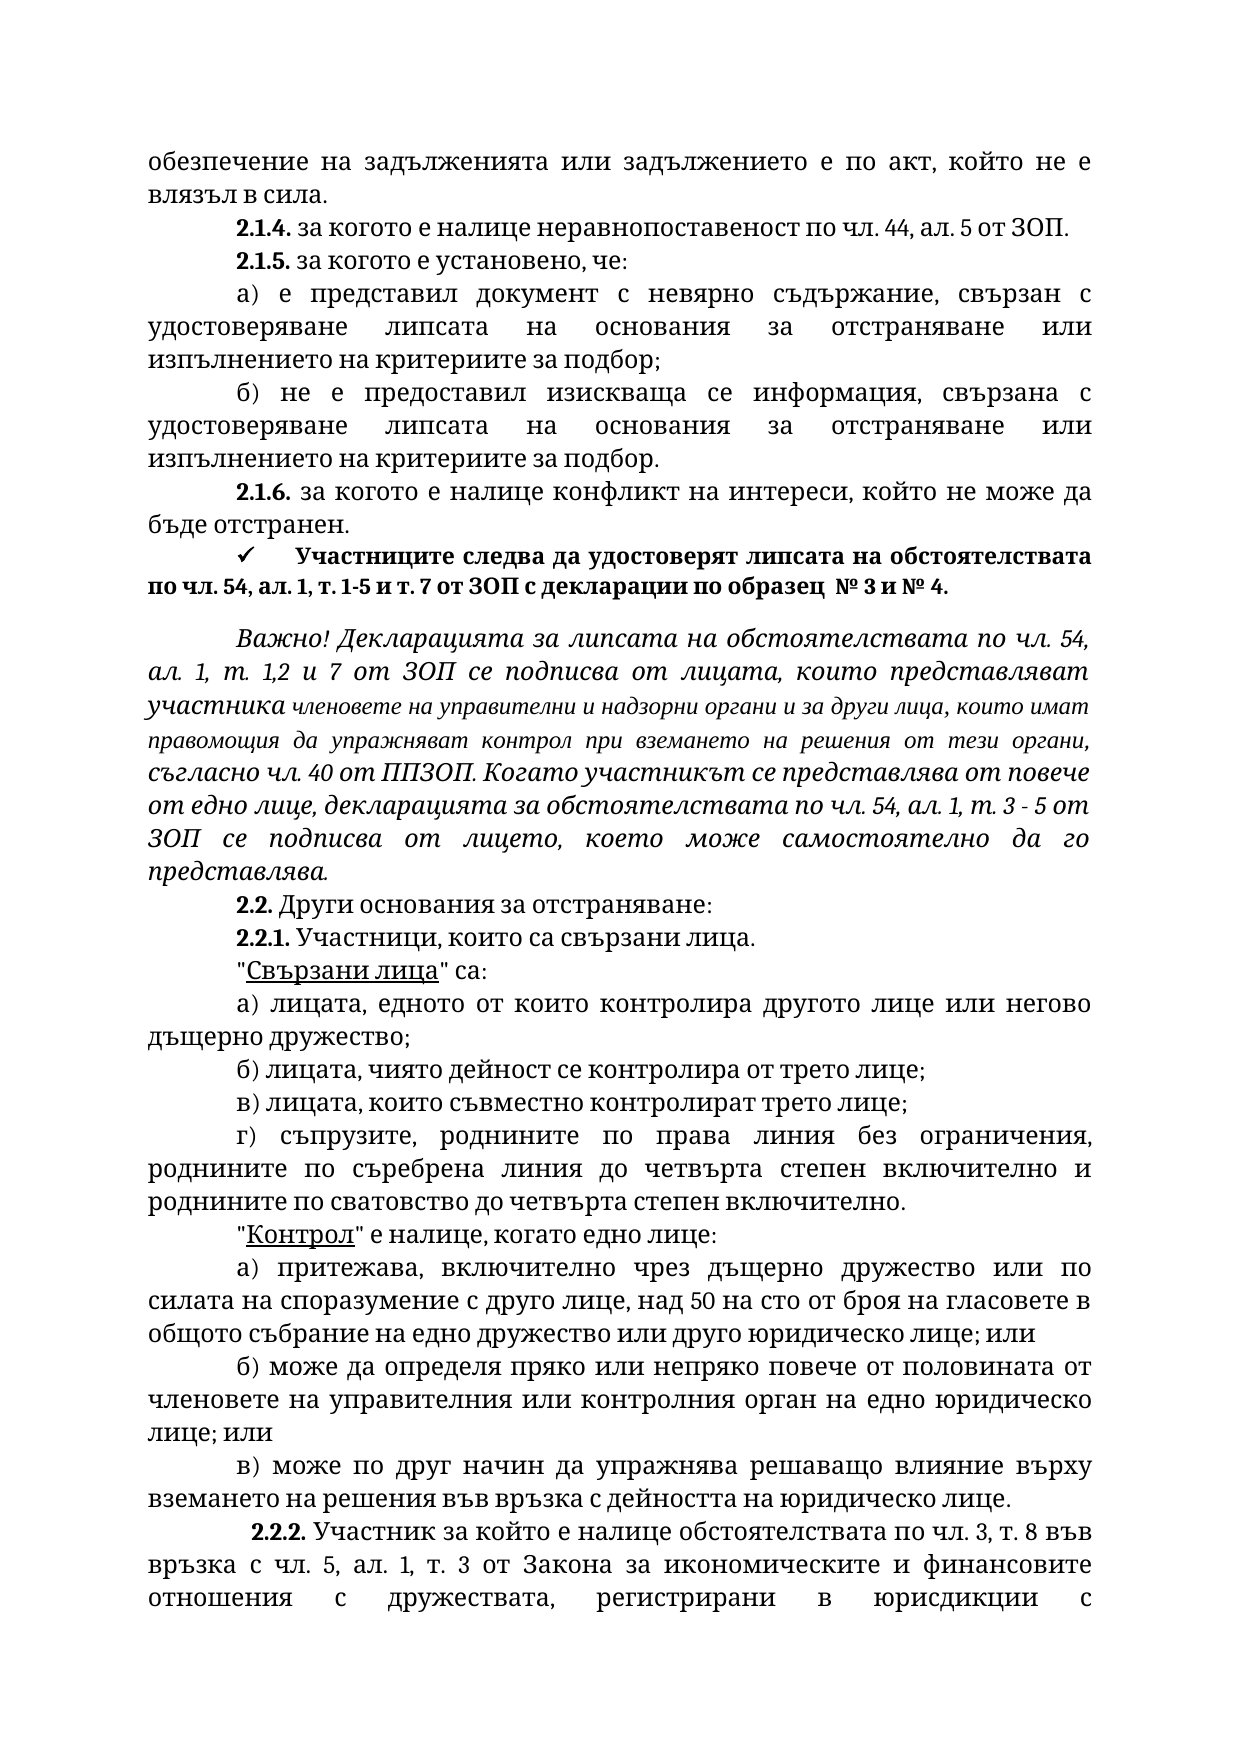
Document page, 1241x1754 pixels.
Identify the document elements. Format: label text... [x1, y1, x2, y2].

text а) притежава, включително чрез дъщерно дружество или по силата на споразумение с друго лице, над 50 на сто от броя на гласовете в общото събрание на едно дружество или друго юридическо лице; или [148, 1254, 1093, 1349]
text 2.1.5. за когото е установено, че: [148, 247, 1093, 275]
text 2.2. Други основания за отстраняване: [148, 891, 1093, 920]
list Участниците следва да удостоверят липсата на обстоятелствата по чл. 54, ал. 1, т. 1-5 и т. 7 от ЗОП с декларации по образец № 3 и № 4. [148, 544, 1093, 600]
text б) лицата, чиято дейност се контролира от трето лице; [148, 1056, 1093, 1085]
text б) не е предоставил изискваща се информация, свързана с удостоверяване липсата на основания за отстраняване или изпълнението на критериите за подбор. [148, 379, 1093, 473]
text 2.1.4. за когото е налице неравнопоставеност по чл. 44, ал. 5 от ЗОП. [148, 214, 1093, 242]
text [148, 1518, 1093, 1613]
text Важно! Декларацията за липсата на обстоятелствата по чл. 54, ал. 1, т. 1,2 и 7 от ЗОП се подписва от лицата, които представляват участника членовете на управителни и надзорни органи и за други лица, които имат правомощия да упражняват контрол при вземането на решения от тези органи, съгласно чл. 40 от ППЗОП. Когато участникът се представлява от повече от едно лице, декларацията за обстоятелствата по чл. 54, ал. 1, т. 3 - 5 от ЗОП се подписва от лицето, което може самостоятелно да го представлява. [148, 625, 1093, 887]
text г) съпрузите, роднините по права линия без ограничения, роднините по съребрена линия до четвърта степен включително и роднините по сватовство до четвърта степен включително. [148, 1122, 1093, 1217]
text а) е представил документ с невярно съдържание, свързан с удостоверяване липсата на основания за отстраняване или изпълнението на критериите за подбор; [148, 280, 1093, 374]
text "Свързани лица" са: [148, 957, 1093, 986]
text "Контрол" е налице, когато едно лице: [148, 1221, 1093, 1250]
text 2.2.1. Участници, които са свързани лица. [148, 924, 1093, 953]
text б) може да определя пряко или непряко повече от половината от членовете на управителния или контролния орган на едно юридическо лице; или [148, 1353, 1093, 1448]
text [148, 148, 1093, 209]
text а) лицата, едното от които контролира другото лице или негово дъщерно дружество; [148, 990, 1093, 1052]
text 2.1.6. за когото е налице конфликт на интереси, който не може да бъде отстранен. [148, 478, 1093, 539]
text в) лицата, които съвместно контролират трето лице; [148, 1089, 1093, 1118]
text в) може по друг начин да упражнява решаващо влияние върху вземането на решения във връзка с дейността на юридическо лице. [148, 1452, 1093, 1514]
